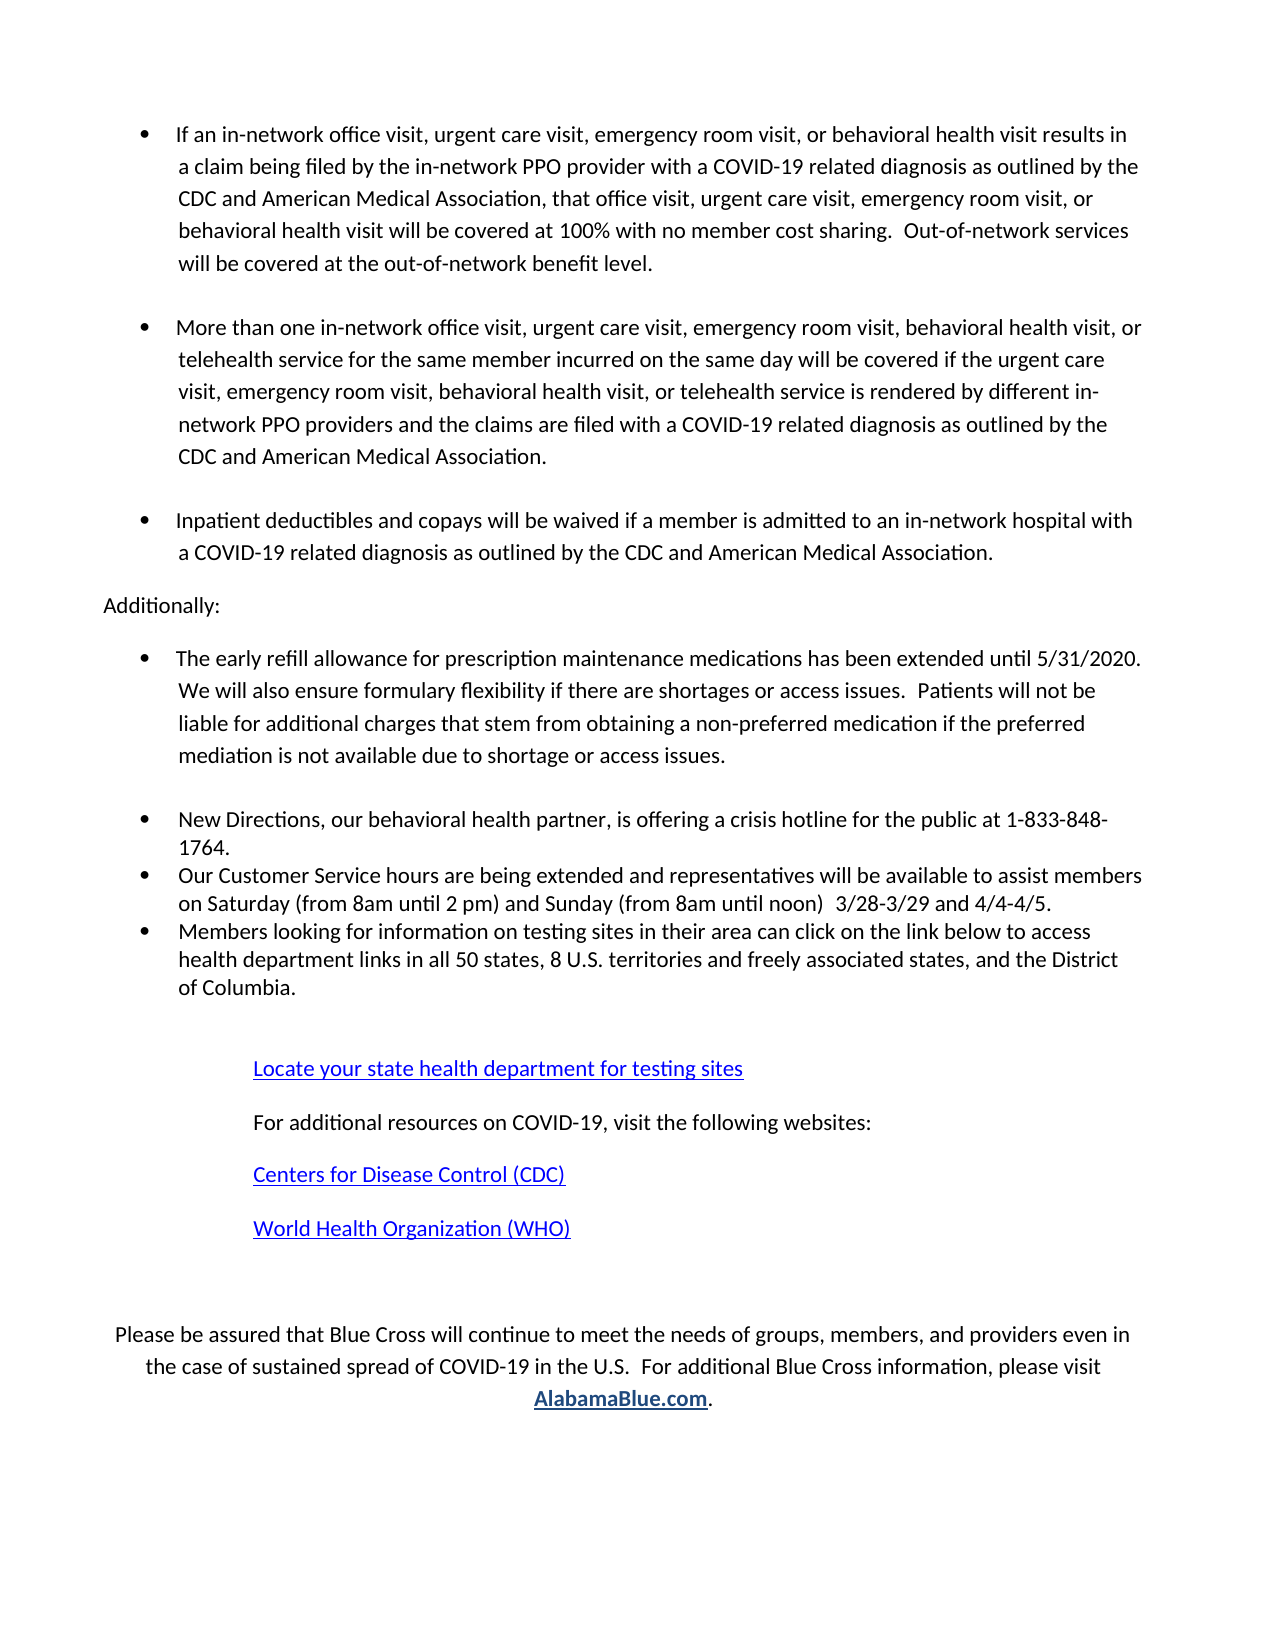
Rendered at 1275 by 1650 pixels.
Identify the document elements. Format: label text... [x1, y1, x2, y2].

list Members looking for information on testing sites in their area can click on the link below to access health department links in all 50 states, 8 U.S. territories and freely associated states, and the District of Columbia. [141, 917, 1144, 1002]
text Centers for Disease Control (CDC) [178, 1161, 1144, 1189]
list Our Customer Service hours are being extended and representatives will be available to assist members on Saturday (from 8am until 2 pm) and Sunday (from 8am until noon) 3/28-3/29 and 4/4-4/5. [141, 861, 1144, 917]
text Locate your state health department for testing sites [178, 1054, 1144, 1083]
list · If an in-network office visit, urgent care visit, emergency room visit, or behavioral health visit results in a claim being filed by the in-network PPO provider with a COVID-19 related diagnosis as outlined by the CDC and American Medical Association, that office visit, urgent care visit, emergency room visit, or behavioral health visit will be covered at 100% with no member cost sharing. Out-of-network services will be covered at the out-of-network benefit level. [141, 120, 1144, 309]
text For additional resources on COVID-19, visit the following websites: [178, 1108, 1144, 1136]
text Please be assured that Blue Cross will continue to meet the needs of groups, members, and providers even in the case of sustained spread of COVID-19 in the U.S. For additional Blue Cross information, please visit AlabamaBlue.com. [103, 1320, 1144, 1412]
list New Directions, our behavioral health partner, is offering a crisis hotline for the public at 1-833-848-1764. [141, 805, 1144, 861]
list · More than one in-network office visit, urgent care visit, emergency room visit, behavioral health visit, or telehealth service for the same member incurred on the same day will be covered if the urgent care visit, emergency room visit, behavioral health visit, or telehealth service is rendered by different in-network PPO providers and the claims are filed with a COVID-19 related diagnosis as outlined by the CDC and American Medical Association. [141, 313, 1144, 502]
text Additionally: [103, 591, 1144, 619]
text World Health Organization (WHO) [178, 1214, 1144, 1242]
list · Inpatient deductibles and copays will be waived if a member is admitted to an in-network hospital with a COVID-19 related diagnosis as outlined by the CDC and American Medical Association. [141, 506, 1144, 566]
list · The early refill allowance for prescription maintenance medications has been extended until 5/31/2020. We will also ensure formulary flexibility if there are shortages or access issues. Patients will not be liable for additional charges that stem from obtaining a non-preferred medication if the preferred mediation is not available due to shortage or access issues. [141, 644, 1144, 769]
